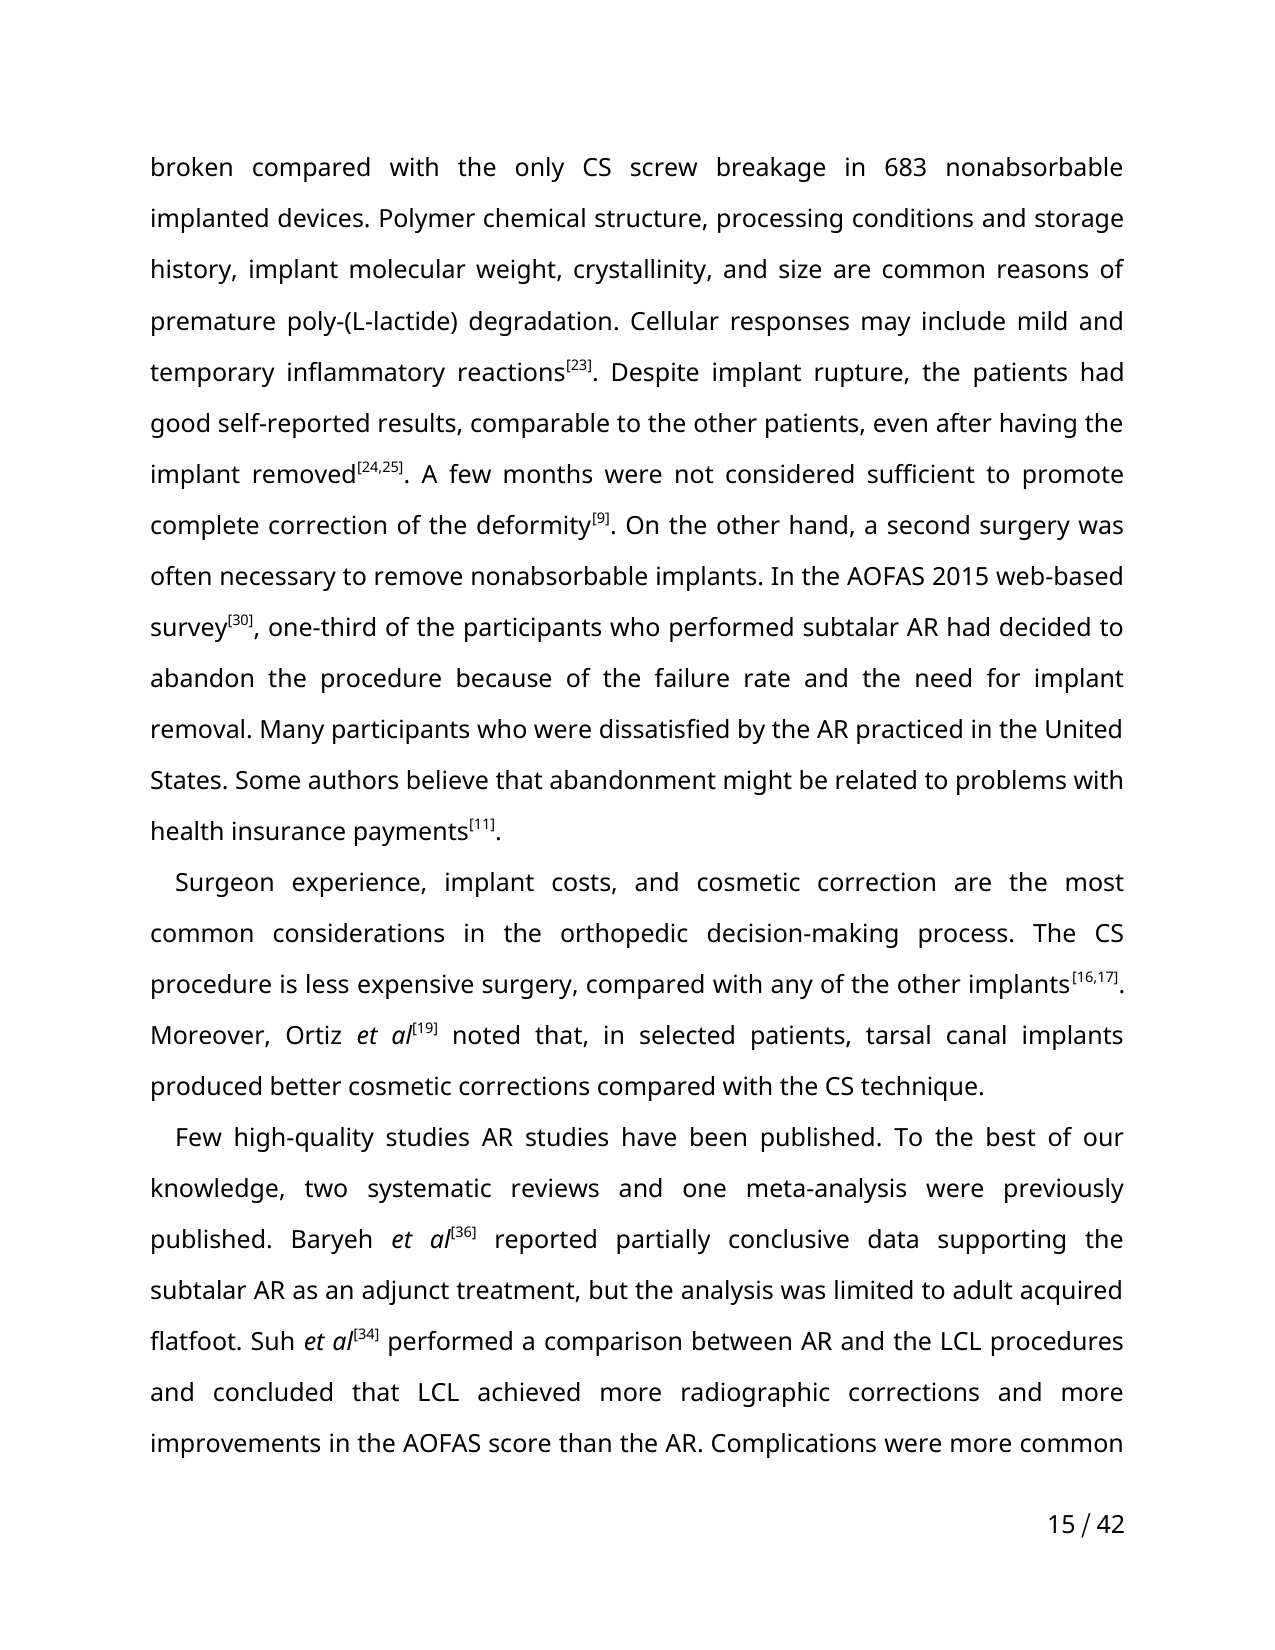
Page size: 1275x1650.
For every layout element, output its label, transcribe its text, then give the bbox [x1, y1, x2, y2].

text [150, 150, 1125, 848]
text Surgeon experience, implant costs, and cosmetic correction are the most common considerations in the orthopedic decision-making process. The CS procedure is less expensive surgery, compared with any of the other implants[16,17]. Moreover, Ortiz et al[19] noted that, in selected patients, tarsal canal implants produced better cosmetic corrections compared with the CS technique. [150, 864, 1125, 1103]
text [150, 1120, 1125, 1460]
